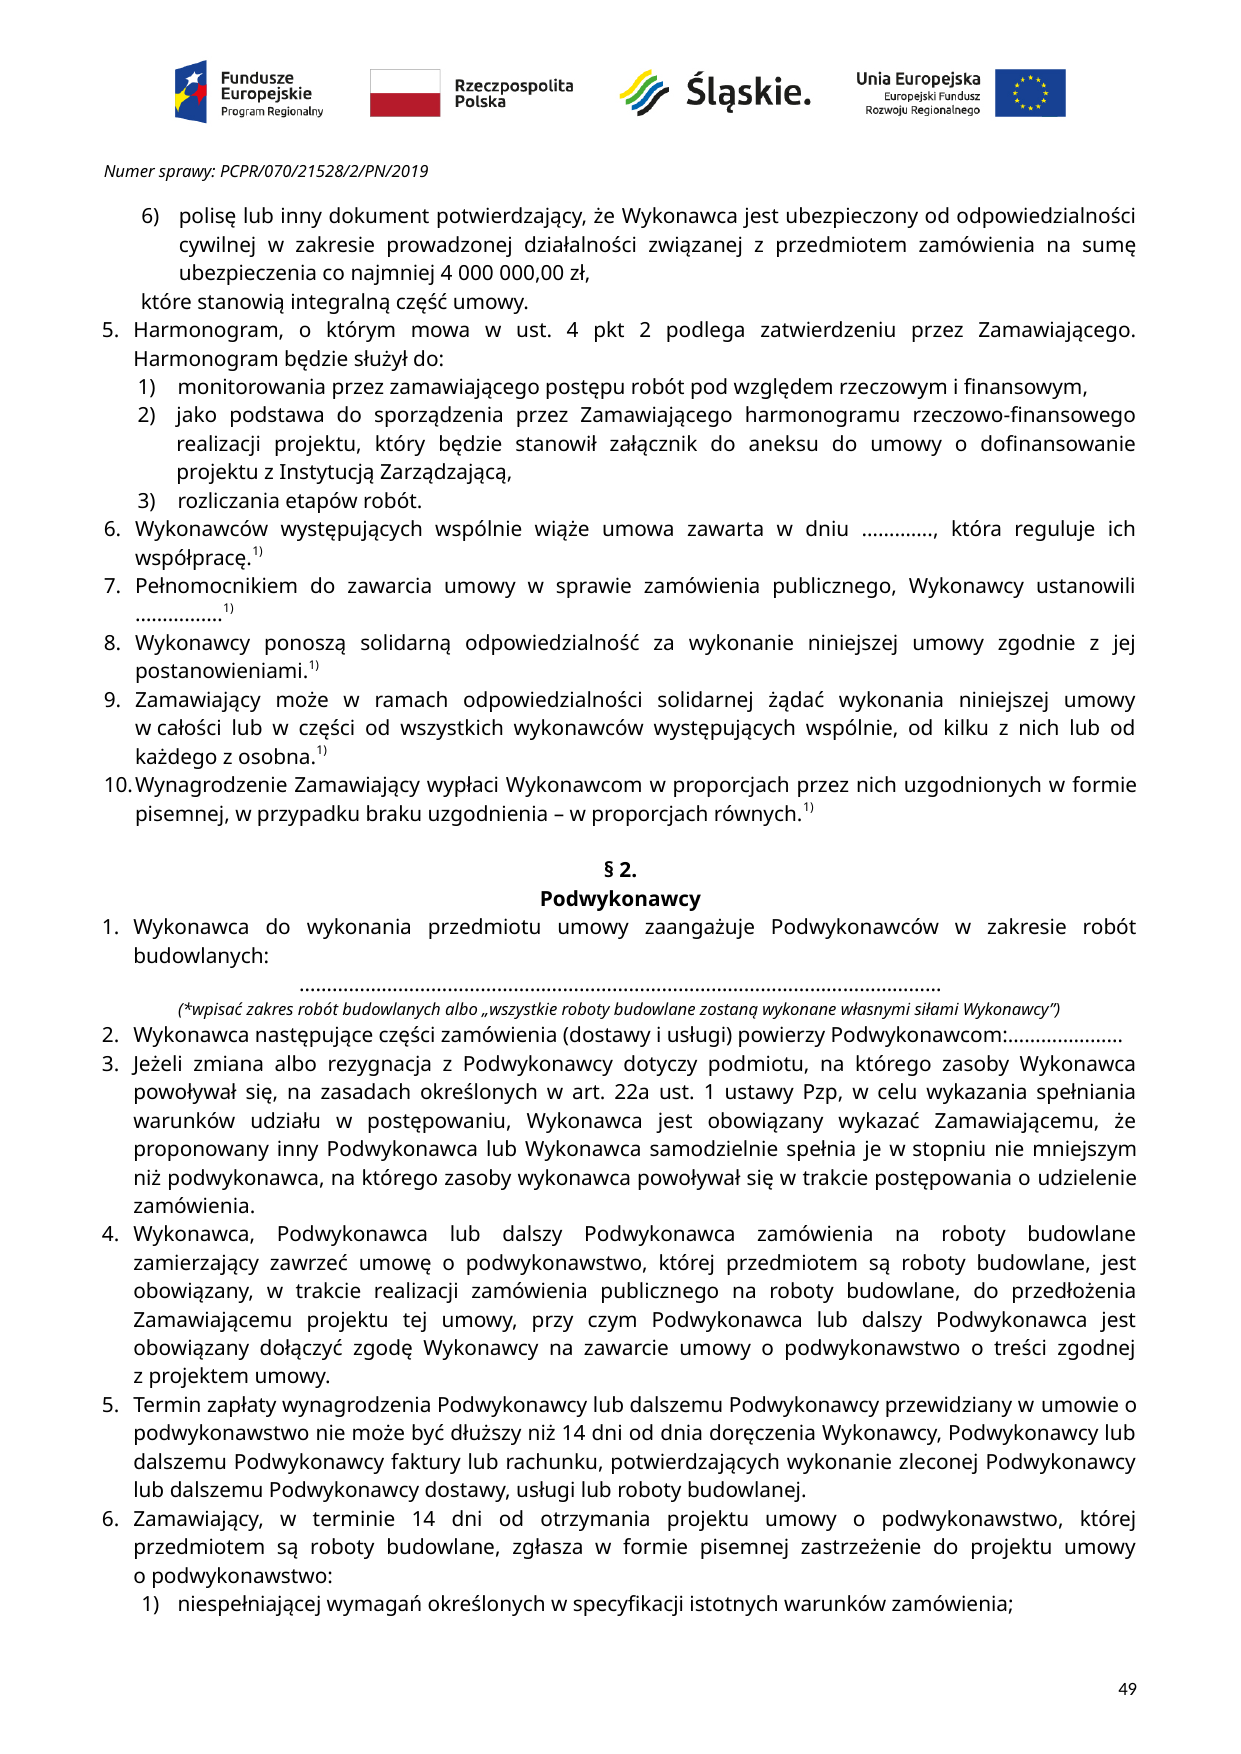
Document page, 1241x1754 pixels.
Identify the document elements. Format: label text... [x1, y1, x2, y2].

list Harmonogram, o którym mowa w ust. 4 pkt 2 podlega zatwierdzeniu przez Zamawiającego. Harmonogram będzie służył do: [102, 315, 1137, 372]
list Wykonawców występujących wspólnie wiąże umowa zawarta w dniu …………., która reguluje ich współpracę.1) [103, 514, 1137, 571]
text 2) jako podstawa do sporządzenia przez Zamawiającego harmonogramu rzeczowo-finansowego realizacji projektu, który będzie stanowił załącznik do aneksu do umowy o dofinansowanie projektu z Instytucją Zarządzającą, [137, 401, 1137, 486]
text 3) rozliczania etapów robót. [137, 486, 1137, 514]
list Zamawiający może w ramach odpowiedzialności solidarnej żądać wykonania niniejszej umowy w całości lub w części od wszystkich wykonawców występujących wspólnie, od kilku z nich lub od każdego z osobna.1) [103, 685, 1137, 770]
list Wynagrodzenie Zamawiający wypłaci Wykonawcom w proporcjach przez nich uzgodnionych w formie pisemnej, w przypadku braku uzgodnienia – w proporcjach równych.1) [103, 770, 1137, 827]
list Zamawiający, w terminie 14 dni od otrzymania projektu umowy o podwykonawstwo, której przedmiotem są roboty budowlane, zgłasza w formie pisemnej zastrzeżenie do projektu umowy o podwykonawstwo: [102, 1504, 1137, 1589]
picture [159, 44, 1081, 137]
text § 2. [103, 856, 1137, 884]
list polisę lub inny dokument potwierdzający, że Wykonawca jest ubezpieczony od odpowiedzialności cywilnej w zakresie prowadzonej działalności związanej z przedmiotem zamówienia na sumę ubezpieczenia co najmniej 4 000 000,00 zł, [141, 201, 1137, 287]
list Termin zapłaty wynagrodzenia Podwykonawcy lub dalszemu Podwykonawcy przewidziany w umowie o podwykonawstwo nie może być dłuższy niż 14 dni od dnia doręczenia Wykonawcy, Podwykonawcy lub dalszemu Podwykonawcy faktury lub rachunku, potwierdzających wykonanie zleconej Podwykonawcy lub dalszemu Podwykonawcy dostawy, usługi lub roboty budowlanej. [102, 1390, 1137, 1504]
list Wykonawca, Podwykonawca lub dalszy Podwykonawca zamówienia na roboty budowlane zamierzający zawrzeć umowę o podwykonawstwo, której przedmiotem są roboty budowlane, jest obowiązany, w trakcie realizacji zamówienia publicznego na roboty budowlane, do przedłożenia Zamawiającemu projektu tej umowy, przy czym Podwykonawca lub dalszy Podwykonawca jest obowiązany dołączyć zgodę Wykonawcy na zawarcie umowy o podwykonawstwo o treści zgodnej z projektem umowy. [102, 1219, 1137, 1390]
text (*wpisać zakres robót budowlanych albo „wszystkie roboty budowlane zostaną wykonane własnymi siłami Wykonawcy”) [103, 998, 1137, 1020]
text 1) niespełniającej wymagań określonych w specyfikacji istotnych warunków zamówienia; [103, 1589, 1137, 1618]
list Pełnomocnikiem do zawarcia umowy w sprawie zamówienia publicznego, Wykonawcy ustanowili ………….…1) [103, 571, 1137, 628]
text 1) monitorowania przez zamawiającego postępu robót pod względem rzeczowym i finansowym, [137, 372, 1137, 401]
text Podwykonawcy [103, 884, 1137, 912]
text ……………………………………………………………………………………………………… [103, 969, 1137, 998]
list Wykonawca następujące części zamówienia (dostawy i usługi) powierzy Podwykonawcom:………………… [102, 1020, 1137, 1049]
list Wykonawca do wykonania przedmiotu umowy zaangażuje Podwykonawców w zakresie robót budowlanych: [102, 912, 1137, 969]
text które stanowią integralną część umowy. [141, 287, 1137, 315]
list Wykonawcy ponoszą solidarną odpowiedzialność za wykonanie niniejszej umowy zgodnie z jej postanowieniami.1) [103, 628, 1137, 685]
list Jeżeli zmiana albo rezygnacja z Podwykonawcy dotyczy podmiotu, na którego zasoby Wykonawca powoływał się, na zasadach określonych w art. 22a ust. 1 ustawy Pzp, w celu wykazania spełniania warunków udziału w postępowaniu, Wykonawca jest obowiązany wykazać Zamawiającemu, że proponowany inny Podwykonawca lub Wykonawca samodzielnie spełnia je w stopniu nie mniejszym niż podwykonawca, na którego zasoby wykonawca powoływał się w trakcie postępowania o udzielenie zamówienia. [102, 1049, 1137, 1219]
